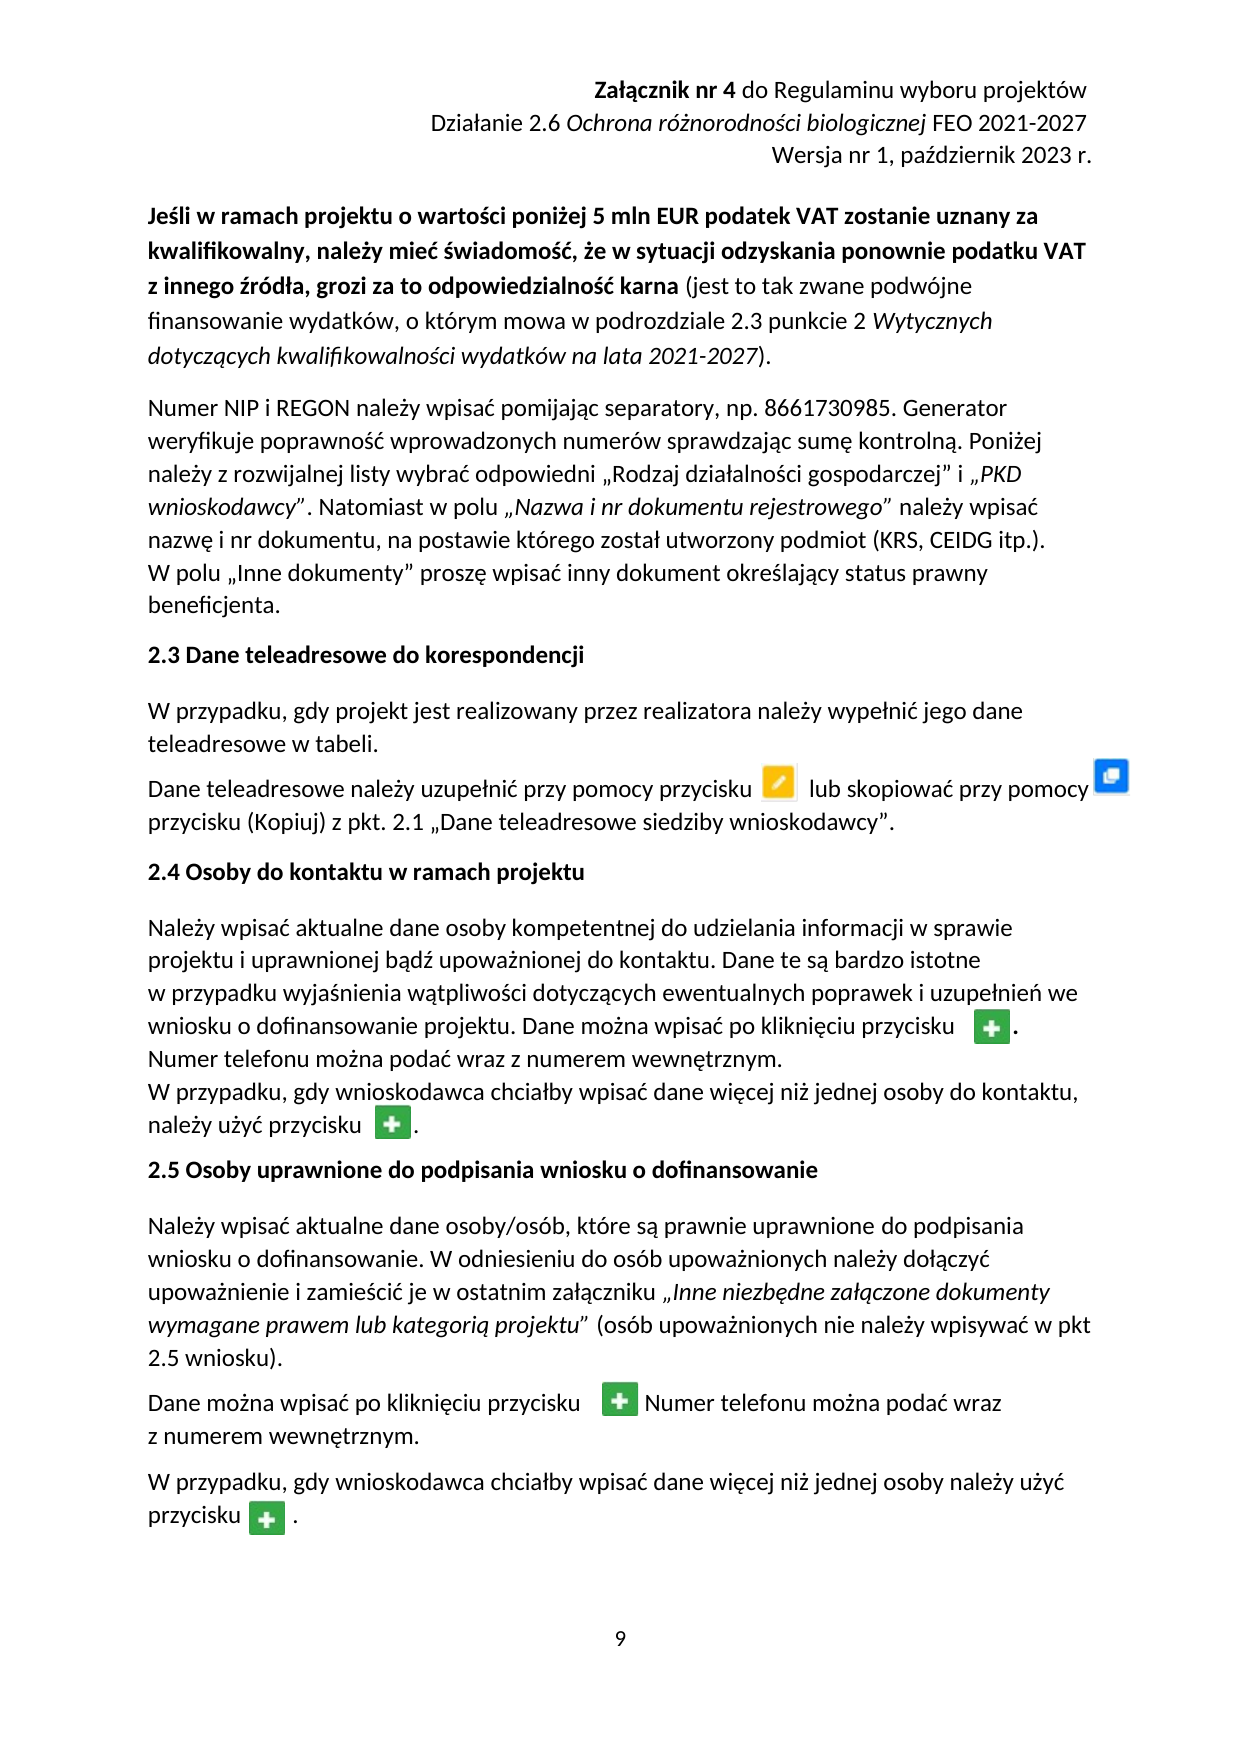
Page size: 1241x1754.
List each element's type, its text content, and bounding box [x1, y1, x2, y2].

text Jeśli w ramach projektu o wartości poniżej 5 mln EUR podatek VAT zostanie uznany za kwalifikowalny, należy mieć świadomość, że w sytuacji odzyskania ponownie podatku VAT z innego źródła, grozi za to odpowiedzialność karna (jest to tak zwane podwójne finansowanie wydatków, o którym mowa w podrozdziale 2.3 punkcie 2 Wytycznych dotyczących kwalifikowalności wydatków na lata 2021-2027). [148, 201, 1093, 371]
picture [602, 1381, 639, 1416]
picture [375, 1104, 411, 1139]
subtitle 2.5 Osoby uprawnione do podpisania wniosku o dofinansowanie [148, 1155, 1093, 1185]
picture [1092, 758, 1130, 797]
subtitle 2.3 Dane teleadresowe do korespondencji [148, 639, 1093, 670]
picture [974, 1009, 1010, 1044]
text Numer NIP i REGON należy wpisać pomijając separatory, np. 8661730985. Generator weryfikuje poprawność wprowadzonych numerów sprawdzając sumę kontrolną. Poniżej należy z rozwijalnej listy wybrać odpowiedni „Rodzaj działalności gospodarczej” i „PKD wnioskodawcy”. Natomiast w polu „Nazwa i nr dokumentu rejestrowego” należy wpisać nazwę i nr dokumentu, na postawie którego został utworzony podmiot (KRS, CEIDG itp.). W polu „Inne dokumenty” proszę wpisać inny dokument określający status prawny beneficjenta. [148, 392, 1093, 620]
picture [249, 1500, 285, 1535]
text Należy wpisać aktualne dane osoby kompetentnej do udzielania informacji w sprawie projektu i uprawnionej bądź upoważnionej do kontaktu. Dane te są bardzo istotne w przypadku wyjaśnienia wątpliwości dotyczących ewentualnych poprawek i uzupełnień we wniosku o dofinansowanie projektu. Dane można wpisać po kliknięciu przycisku . Numer telefonu można podać wraz z numerem wewnętrznym. W przypadku, gdy wnioskodawca chciałby wpisać dane więcej niż jednej osoby do kontaktu, należy użyć przycisku . [148, 912, 1093, 1140]
text W przypadku, gdy wnioskodawca chciałby wpisać dane więcej niż jednej osoby należy użyć przycisku . [148, 1466, 1093, 1529]
text Należy wpisać aktualne dane osoby/osób, które są prawnie uprawnione do podpisania wniosku o dofinansowanie. W odniesieniu do osób upoważnionych należy dołączyć upoważnienie i zamieścić je w ostatnim załączniku „Inne niezbędne załączone dokumenty wymagane prawem lub kategorią projektu” (osób upoważnionych nie należy wpisywać w pkt 2.5 wniosku). [148, 1211, 1093, 1373]
text Dane teleadresowe należy uzupełnić przy pomocy przycisku lub skopiować przy pomocy przycisku (Kopiuj) z pkt. 2.1 „Dane teleadresowe siedziby wnioskodawcy”. [148, 773, 1093, 837]
text W przypadku, gdy projekt jest realizowany przez realizatora należy wypełnić jego dane teleadresowe w tabeli. [148, 695, 1093, 758]
subtitle 2.4 Osoby do kontaktu w ramach projektu [148, 856, 1093, 886]
picture [761, 763, 799, 803]
text Dane można wpisać po kliknięciu przycisku . Numer telefonu można podać wraz z numerem wewnętrznym. [148, 1388, 1093, 1451]
